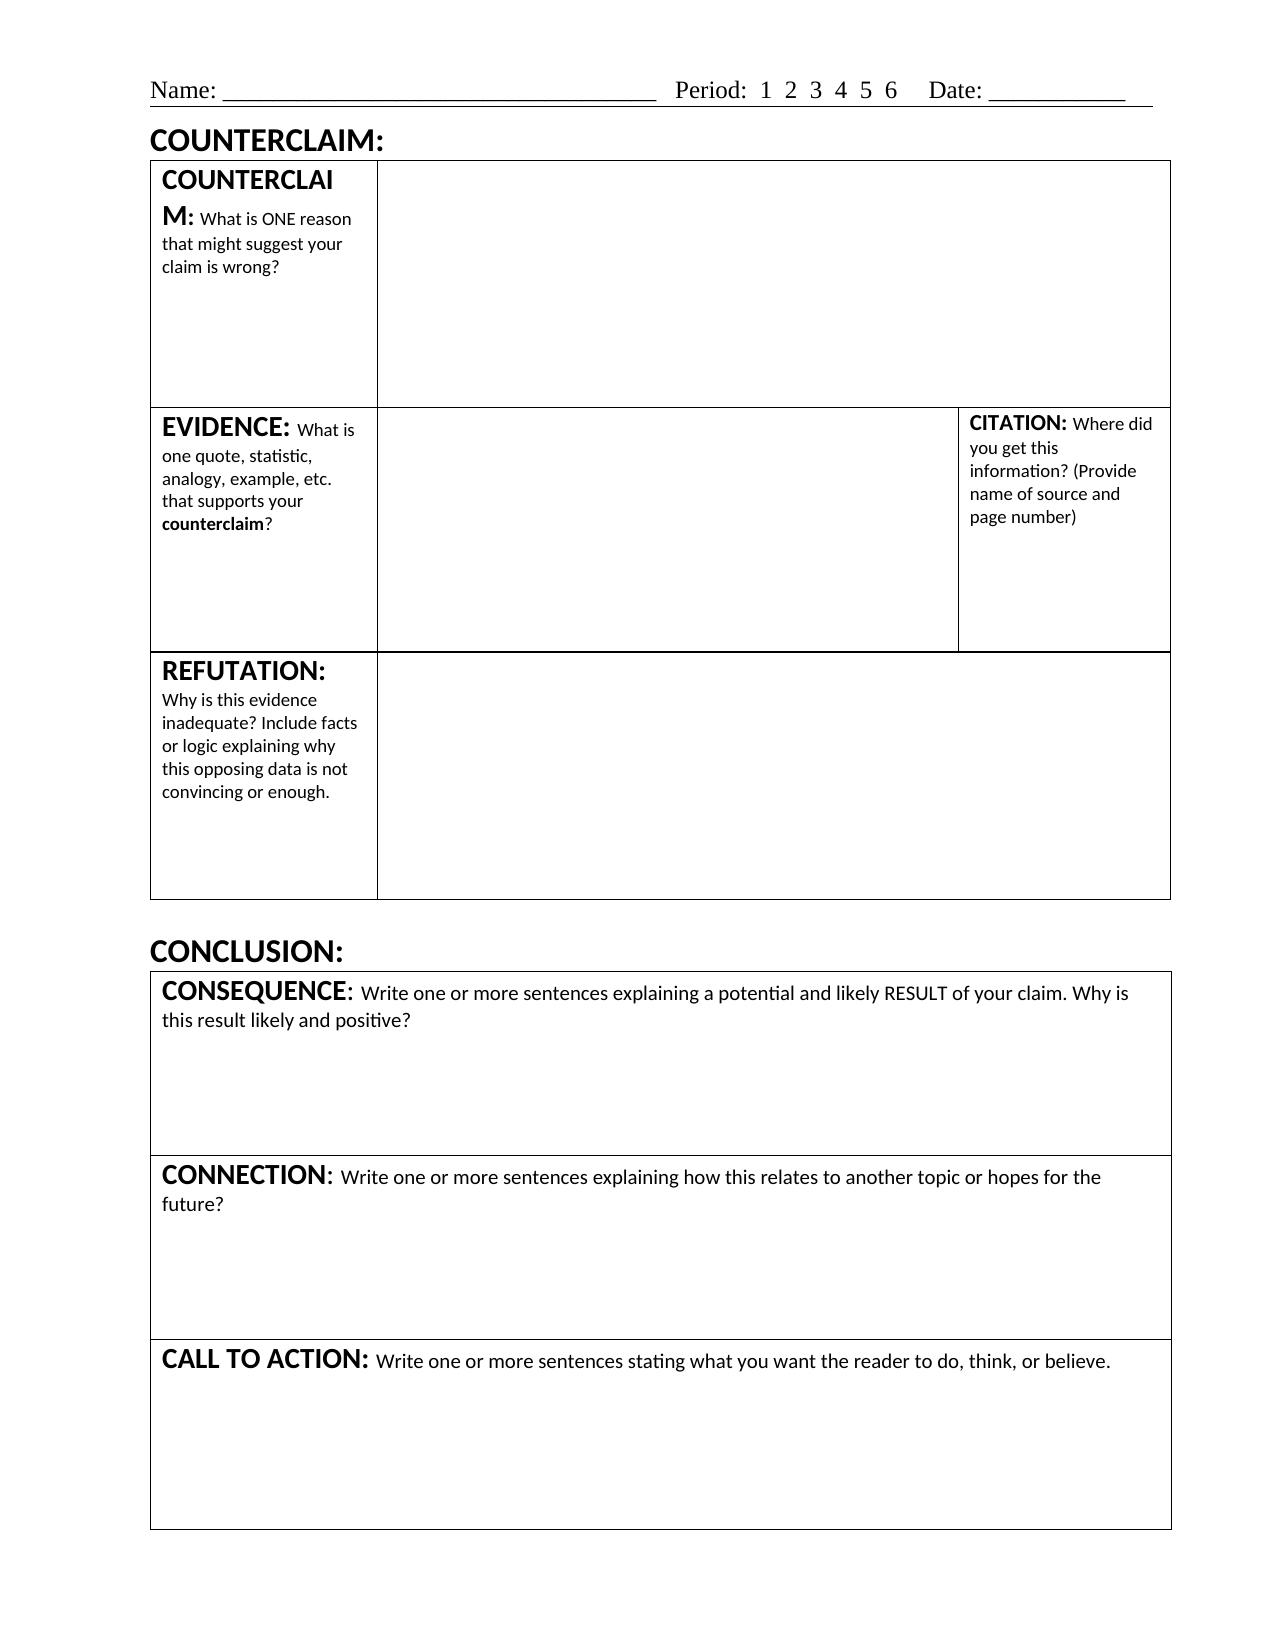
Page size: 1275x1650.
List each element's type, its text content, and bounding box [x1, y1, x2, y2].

table_cell CITATION: Where did you get this information? (Provide name of source and page number) [959, 408, 1170, 651]
text COUNTERCLAIM: [150, 119, 1153, 160]
table_header COUNTERCLAIM: What is ONE reason that might suggest your claim is wrong? [151, 161, 377, 407]
table_header [378, 161, 1170, 407]
table_cell [378, 653, 1170, 898]
text CONCLUSION: [150, 930, 1153, 971]
table_header CONSEQUENCE: Write one or more sentences explaining a potential and likely RESULT of your claim. Why is this result likely and positive? [151, 972, 1171, 1155]
table_cell [378, 408, 958, 651]
table_cell EVIDENCE: What is one quote, statistic, analogy, example, etc. that supports your counterclaim? [151, 408, 377, 651]
table_cell CONNECTION: Write one or more sentences explaining how this relates to another topic or hopes for the future? [151, 1156, 1171, 1339]
table_cell REFUTATION: Why is this evidence inadequate? Include facts or logic explaining why this opposing data is not convincing or enough. [151, 653, 377, 898]
table_cell CALL TO ACTION: Write one or more sentences stating what you want the reader to do, think, or believe. [151, 1340, 1171, 1528]
